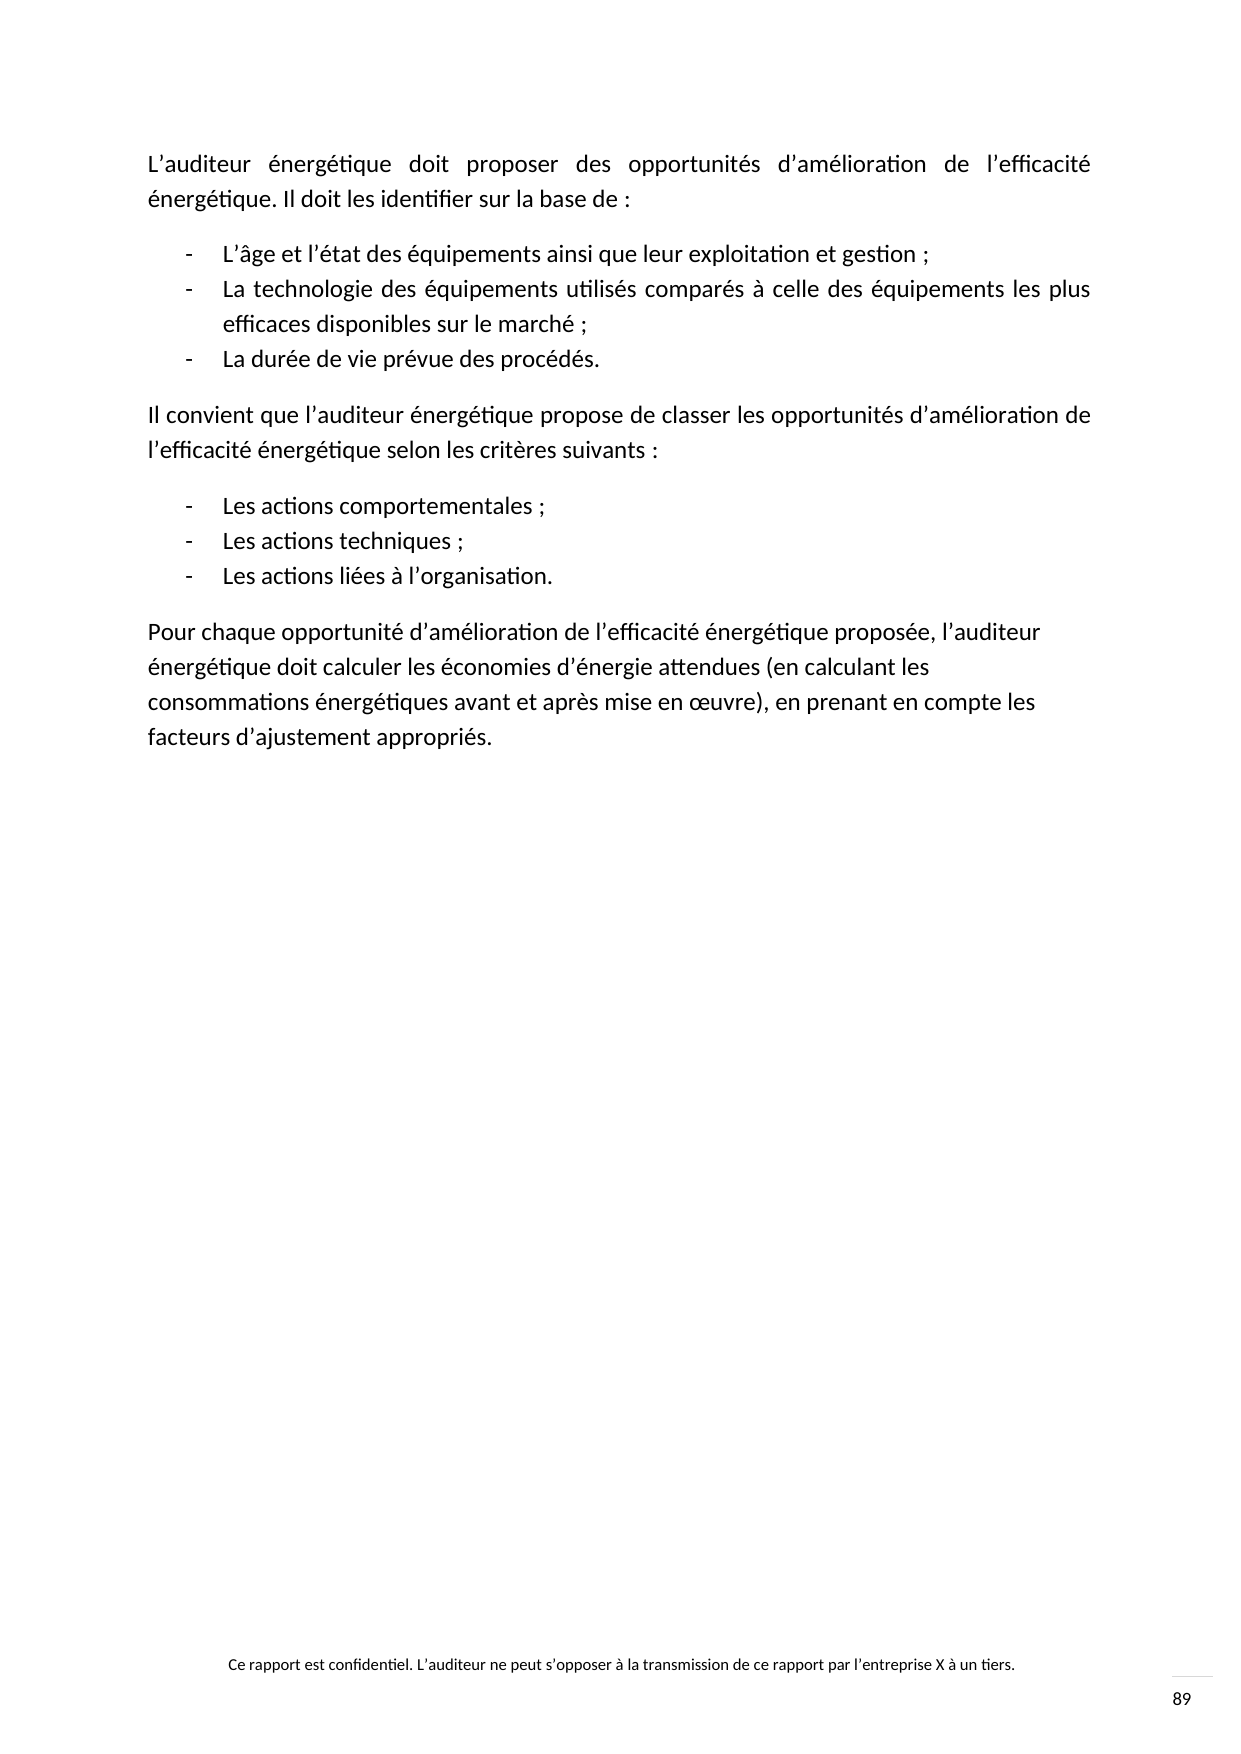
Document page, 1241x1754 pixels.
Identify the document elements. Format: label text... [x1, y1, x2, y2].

list Les actions techniques ; [185, 525, 1092, 556]
text Il convient que l’auditeur énergétique propose de classer les opportunités d’amélioration de l’efficacité énergétique selon les critères suivants : [148, 399, 1092, 465]
text Pour chaque opportunité d’amélioration de l’efficacité énergétique proposée, l’auditeur énergétique doit calculer les économies d’énergie attendues (en calculant les consommations énergétiques avant et après mise en œuvre), en prenant en compte les facteurs d’ajustement appropriés. [148, 616, 1092, 752]
list La durée de vie prévue des procédés. [185, 343, 1092, 374]
list L’âge et l’état des équipements ainsi que leur exploitation et gestion ; [185, 238, 1092, 269]
text L’auditeur énergétique doit proposer des opportunités d’amélioration de l’efficacité énergétique. Il doit les identifier sur la base de : [148, 148, 1092, 213]
list Les actions comportementales ; [185, 490, 1092, 521]
list Les actions liées à l’organisation. [185, 560, 1092, 591]
list La technologie des équipements utilisés comparés à celle des équipements les plus efficaces disponibles sur le marché ; [185, 273, 1092, 339]
